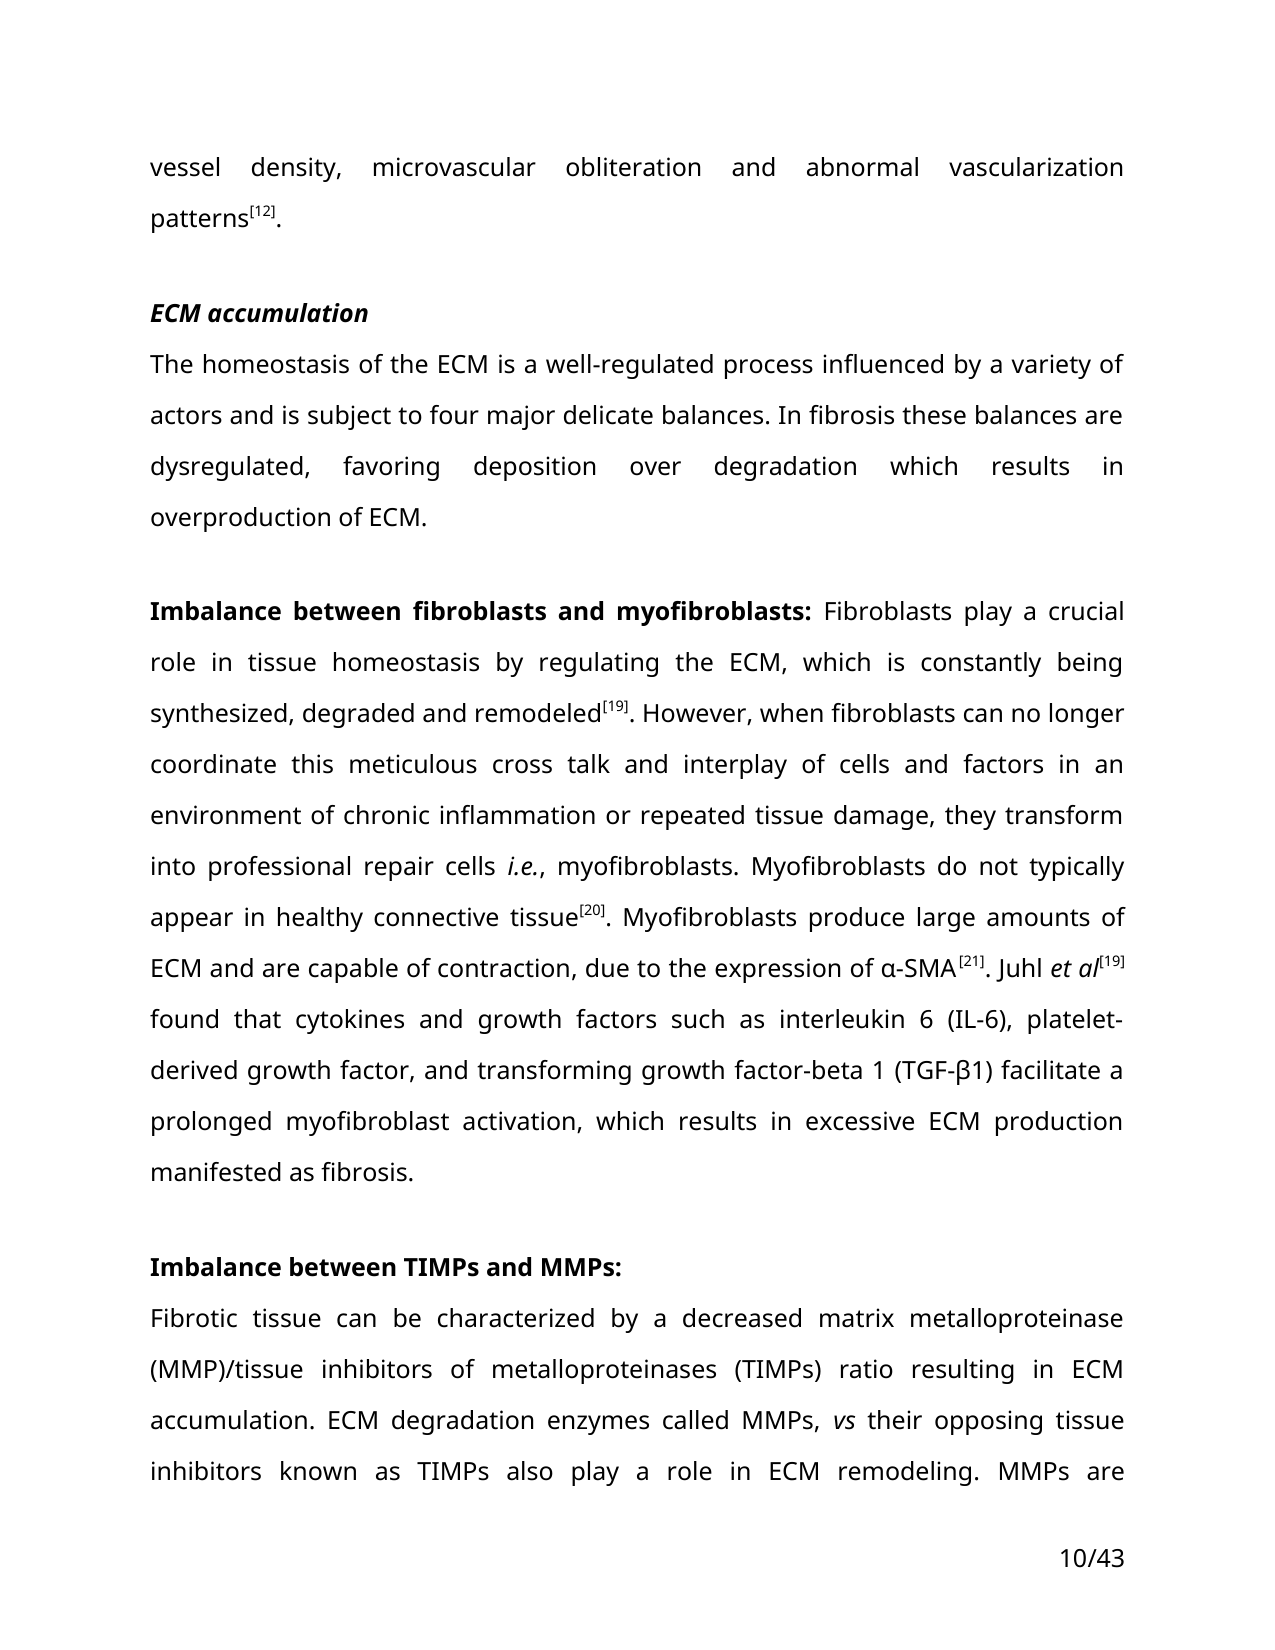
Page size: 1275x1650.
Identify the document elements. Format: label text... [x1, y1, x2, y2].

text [150, 150, 1125, 235]
text The homeostasis of the ECM is a well-regulated process influenced by a variety of actors and is subject to four major delicate balances. In fibrosis these balances are dysregulated, favoring deposition over degradation which results in overproduction of ECM. [150, 346, 1125, 533]
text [150, 1300, 1125, 1487]
text Imbalance between TIMPs and MMPs: [150, 1249, 1125, 1283]
text ECM accumulation [150, 295, 1125, 329]
text Imbalance between fibroblasts and myofibroblasts: Fibroblasts play a crucial role in tissue homeostasis by regulating the ECM, which is constantly being synthesized, degraded and remodeled[19]. However, when fibroblasts can no longer coordinate this meticulous cross talk and interplay of cells and factors in an environment of chronic inflammation or repeated tissue damage, they transform into professional repair cells i.e., myofibroblasts. Myofibroblasts do not typically appear in healthy connective tissue[20]. Myofibroblasts produce large amounts of ECM and are capable of contraction, due to the expression of α-SMA[21]. Juhl et al[19] found that cytokines and growth factors such as interleukin 6 (IL-6), platelet-derived growth factor, and transforming growth factor-beta 1 (TGF-β1) facilitate a prolonged myofibroblast activation, which results in excessive ECM production manifested as fibrosis. [150, 593, 1125, 1189]
